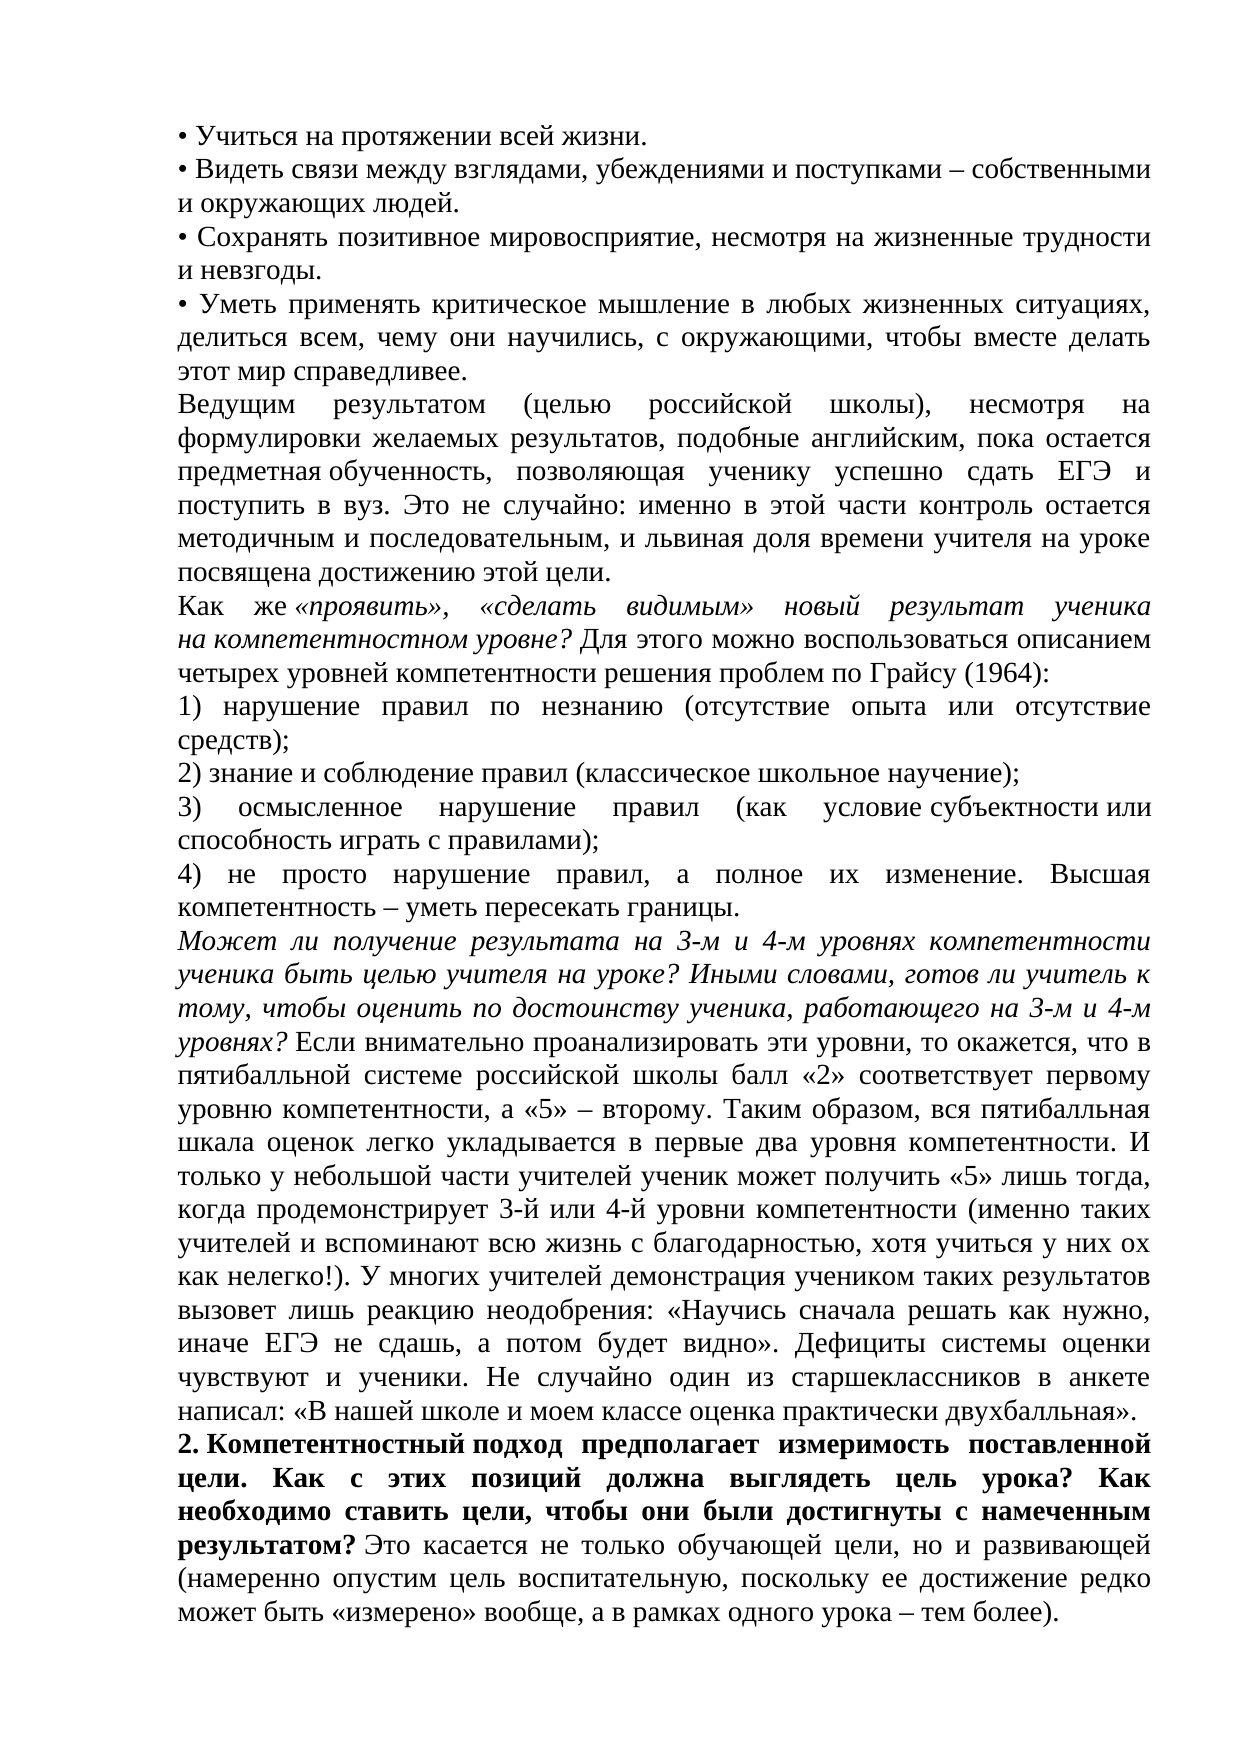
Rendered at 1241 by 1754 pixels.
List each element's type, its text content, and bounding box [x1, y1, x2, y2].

text 2. Компетентностный подход предполагает измеримость поставленной цели. Как с этих позиций должна выглядеть цель урока? Как необходимо ставить цели, чтобы они были достигнуты с намеченным результатом? Это касается не только обучающей цели, но и развивающей (намеренно опустим цель воспитательную, поскольку ее достижение редко может быть «измерено» вообще, а в рамках одного урока – тем более). [177, 1426, 1152, 1627]
text Как же «проявить», «сделать видимым» новый результат ученика на компетентностном уровне? Для этого можно воспользоваться описанием четырех уровней компетентности решения проблем по Грайсу (1964): [177, 588, 1152, 688]
text 1) нарушение правил по незнанию (отсутствие опыта или отсутствие средств); [177, 688, 1152, 755]
text 3) осмысленное нарушение правил (как условие субъектности или способность играть с правилами); [177, 789, 1152, 856]
text • Учиться на протяжении всей жизни. [177, 118, 1152, 152]
text • Сохранять позитивное мировосприятие, несмотря на жизненные трудности и невзгоды. [177, 219, 1152, 286]
text Может ли получение результата на 3-м и 4-м уровнях компетентности ученика быть целью учителя на уроке? Иными словами, готов ли учитель к тому, чтобы оценить по достоинству ученика, работающего на 3-м и 4-м уровнях? Если внимательно проанализировать эти уровни, то окажется, что в пятибалльной системе российской школы балл «2» соответствует первому уровню компетентности, а «5» – второму. Таким образом, вся пятибалльная шкала оценок легко укладывается в первые два уровня компетентности. И только у небольшой части учителей ученик может получить «5» лишь тогда, когда продемонстрирует 3-й или 4-й уровни компетентности (именно таких учителей и вспоминают всю жизнь с благодарностью, хотя учиться у них ох как нелегко!). У многих учителей демонстрация учеником таких результатов вызовет лишь реакцию неодобрения: «Научись сначала решать как нужно, иначе ЕГЭ не сдашь, а потом будет видно». Дефициты системы оценки чувствуют и ученики. Не случайно один из старшеклассников в анкете написал: «В нашей школе и моем классе оценка практически двухбалльная». [177, 923, 1152, 1426]
text Ведущим результатом (целью российской школы), несмотря на формулировки желаемых результатов, подобные английским, пока остается предметная обученность, позволяющая ученику успешно сдать ЕГЭ и поступить в вуз. Это не случайно: именно в этой части контроль остается методичным и последовательным, и львиная доля времени учителя на уроке посвящена достижению этой цели. [177, 386, 1152, 588]
text 2) знание и соблюдение правил (классическое школьное научение); [177, 755, 1152, 789]
text 4) не просто нарушение правил, а полное их изменение. Высшая компетентность – уметь пересекать границы. [177, 856, 1152, 923]
text • Уметь применять критическое мышление в любых жизненных ситуациях, делиться всем, чему они научились, с окружающими, чтобы вместе делать этот мир справедливее. [177, 286, 1152, 386]
text • Видеть связи между взглядами, убеждениями и поступками – собственными и окружающих людей. [177, 152, 1152, 219]
